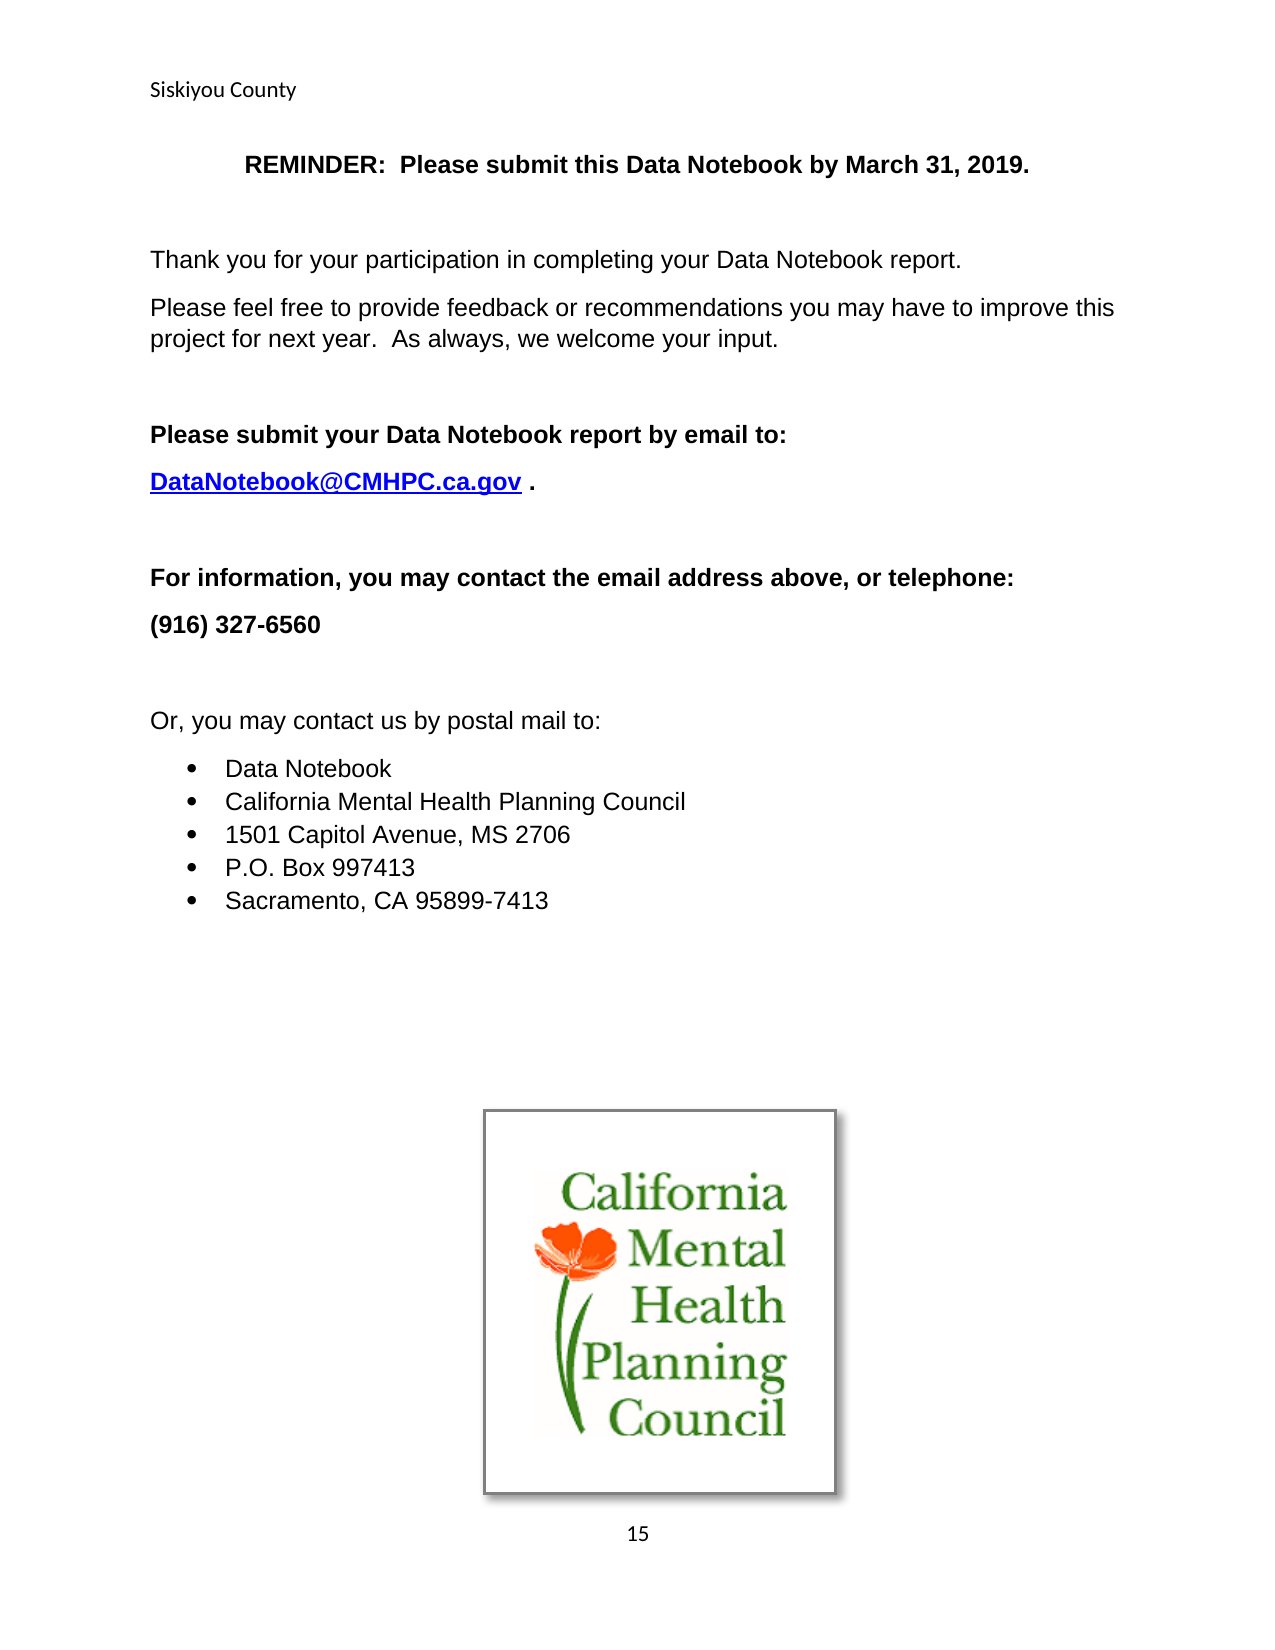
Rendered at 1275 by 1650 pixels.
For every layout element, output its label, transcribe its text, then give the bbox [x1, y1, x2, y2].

text For information, you may contact the email address above, or telephone: [150, 563, 1125, 591]
list California Mental Health Planning Council [187, 787, 1125, 816]
text Or, you may contact us by postal mail to: [150, 706, 1125, 734]
text Please submit your Data Notebook report by email to: [150, 419, 1125, 448]
text REMINDER: Please submit this Data Notebook by March 31, 2019. [150, 150, 1125, 179]
list Data Notebook [187, 753, 1125, 782]
text Please feel free to provide feedback or recommendations you may have to improve this project for next year. As always, we welcome your input. [150, 293, 1125, 353]
text (916) 327-6560 [150, 610, 1125, 639]
list Sacramento, CA 95899-7413 [187, 886, 1125, 915]
picture [529, 1164, 792, 1441]
text DataNotebook@CMHPC.ca.gov . [150, 467, 1125, 496]
list 1501 Capitol Avenue, MS 2706 [187, 820, 1125, 849]
list P.O. Box 997413 [187, 853, 1125, 882]
text Thank you for your participation in completing your Data Notebook report. [150, 245, 1125, 274]
